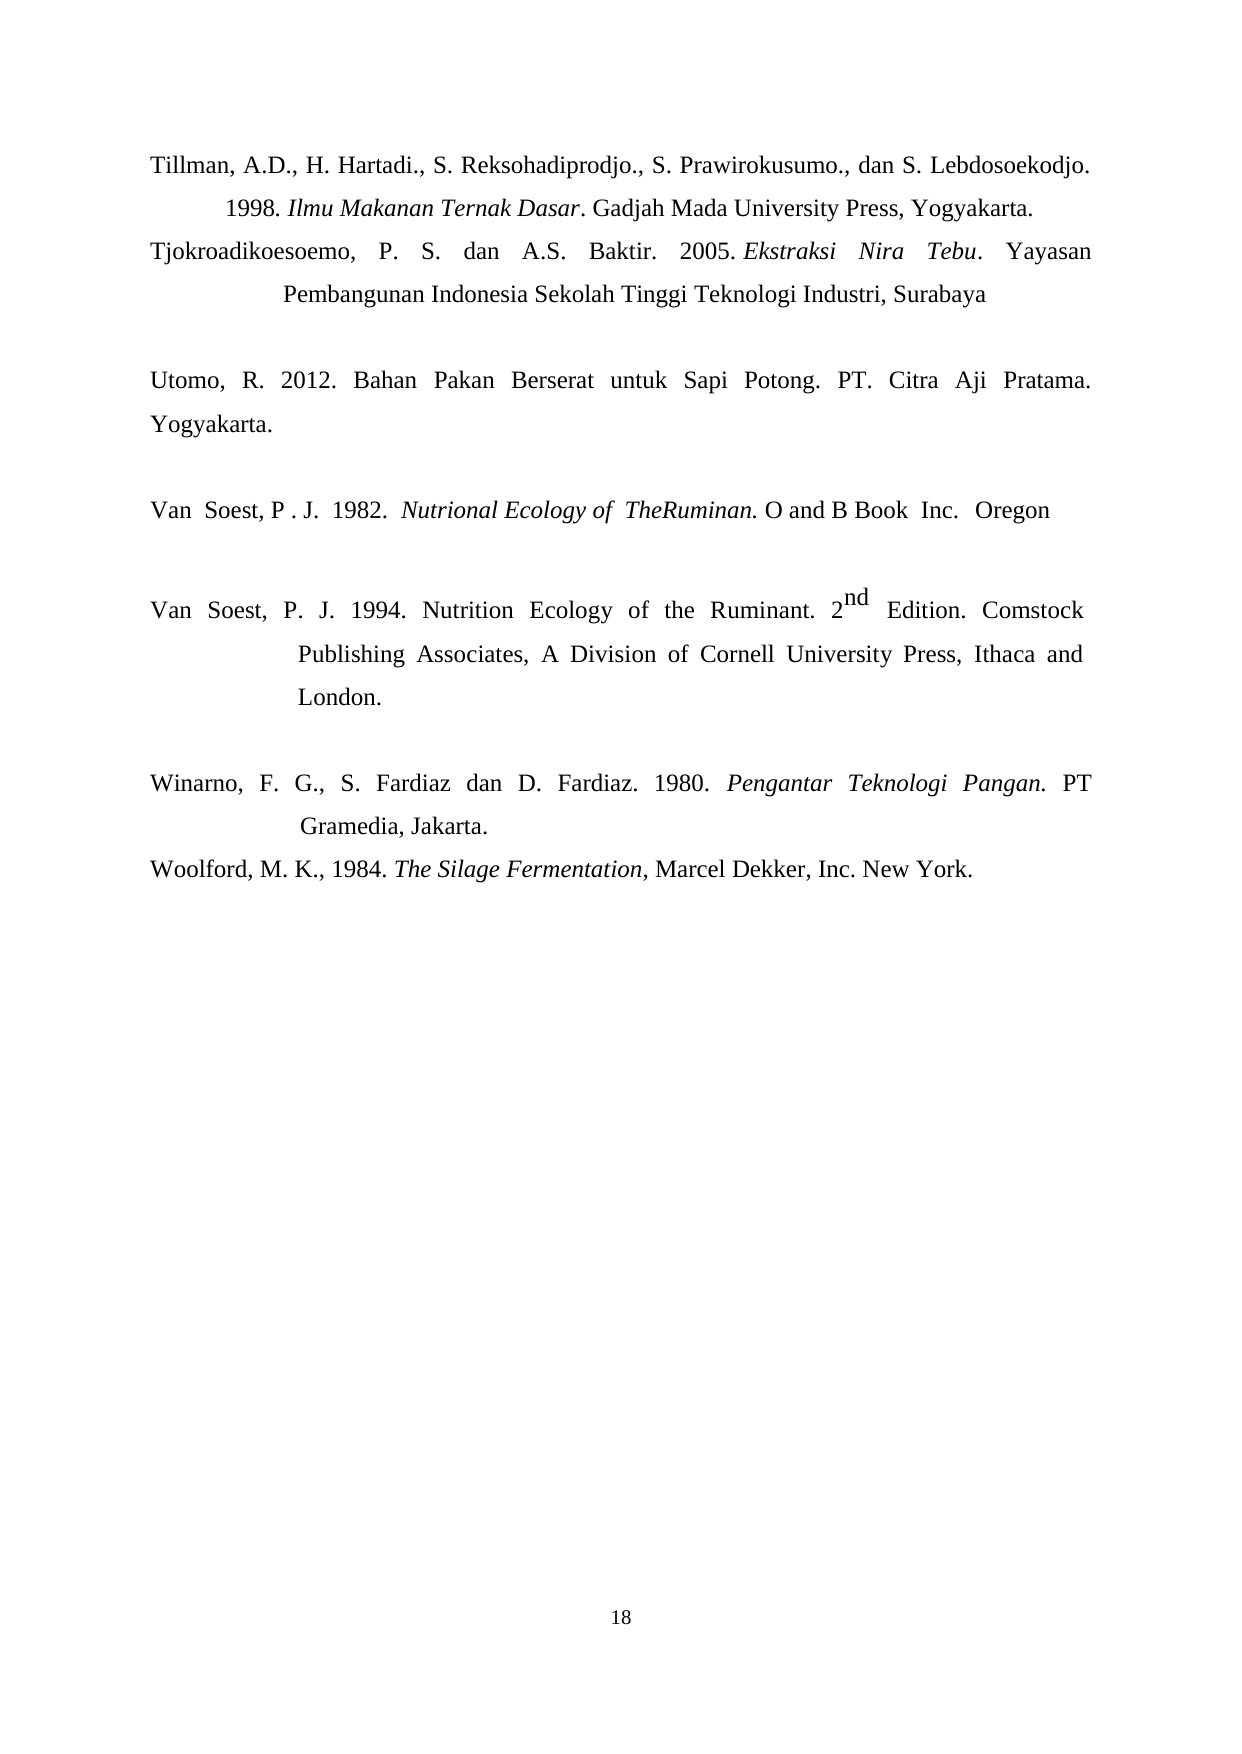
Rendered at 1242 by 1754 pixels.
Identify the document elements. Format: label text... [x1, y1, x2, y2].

text Van Soest, P . J. 1982. Nutrional Ecology of TheRuminan. O and B Book Inc. Oregon [150, 495, 1092, 524]
text Winarno, F. G., S. Fardiaz dan D. Fardiaz. 1980. Pengantar Teknologi Pangan. PT Gramedia, Jakarta. [150, 768, 1092, 840]
text Tjokroadikoesoemo, P. S. dan A.S. Baktir. 2005. Ekstraksi Nira Tebu. Yayasan Pembangunan Indonesia Sekolah Tinggi Teknologi Industri, Surabaya [150, 236, 1092, 308]
text Van Soest, P. J. 1994. Nutrition Ecology of the Ruminant. 2nd Edition. Comstock Publishing Associates, A Division of Cornell University Press, Ithaca and London. [150, 582, 1083, 711]
text Tillman, A.D., H. Hartadi., S. Reksohadiprodjo., S. Prawirokusumo., dan S. Lebdosoekodjo. 1998. Ilmu Makanan Ternak Dasar. Gadjah Mada University Press, Yogyakarta. [150, 150, 1092, 222]
text Utomo, R. 2012. Bahan Pakan Berserat untuk Sapi Potong. PT. Citra Aji Pratama. Yogyakarta. [150, 366, 1092, 437]
text Woolford, M. K., 1984. The Silage Fermentation, Marcel Dekker, Inc. New York. [150, 854, 1092, 883]
